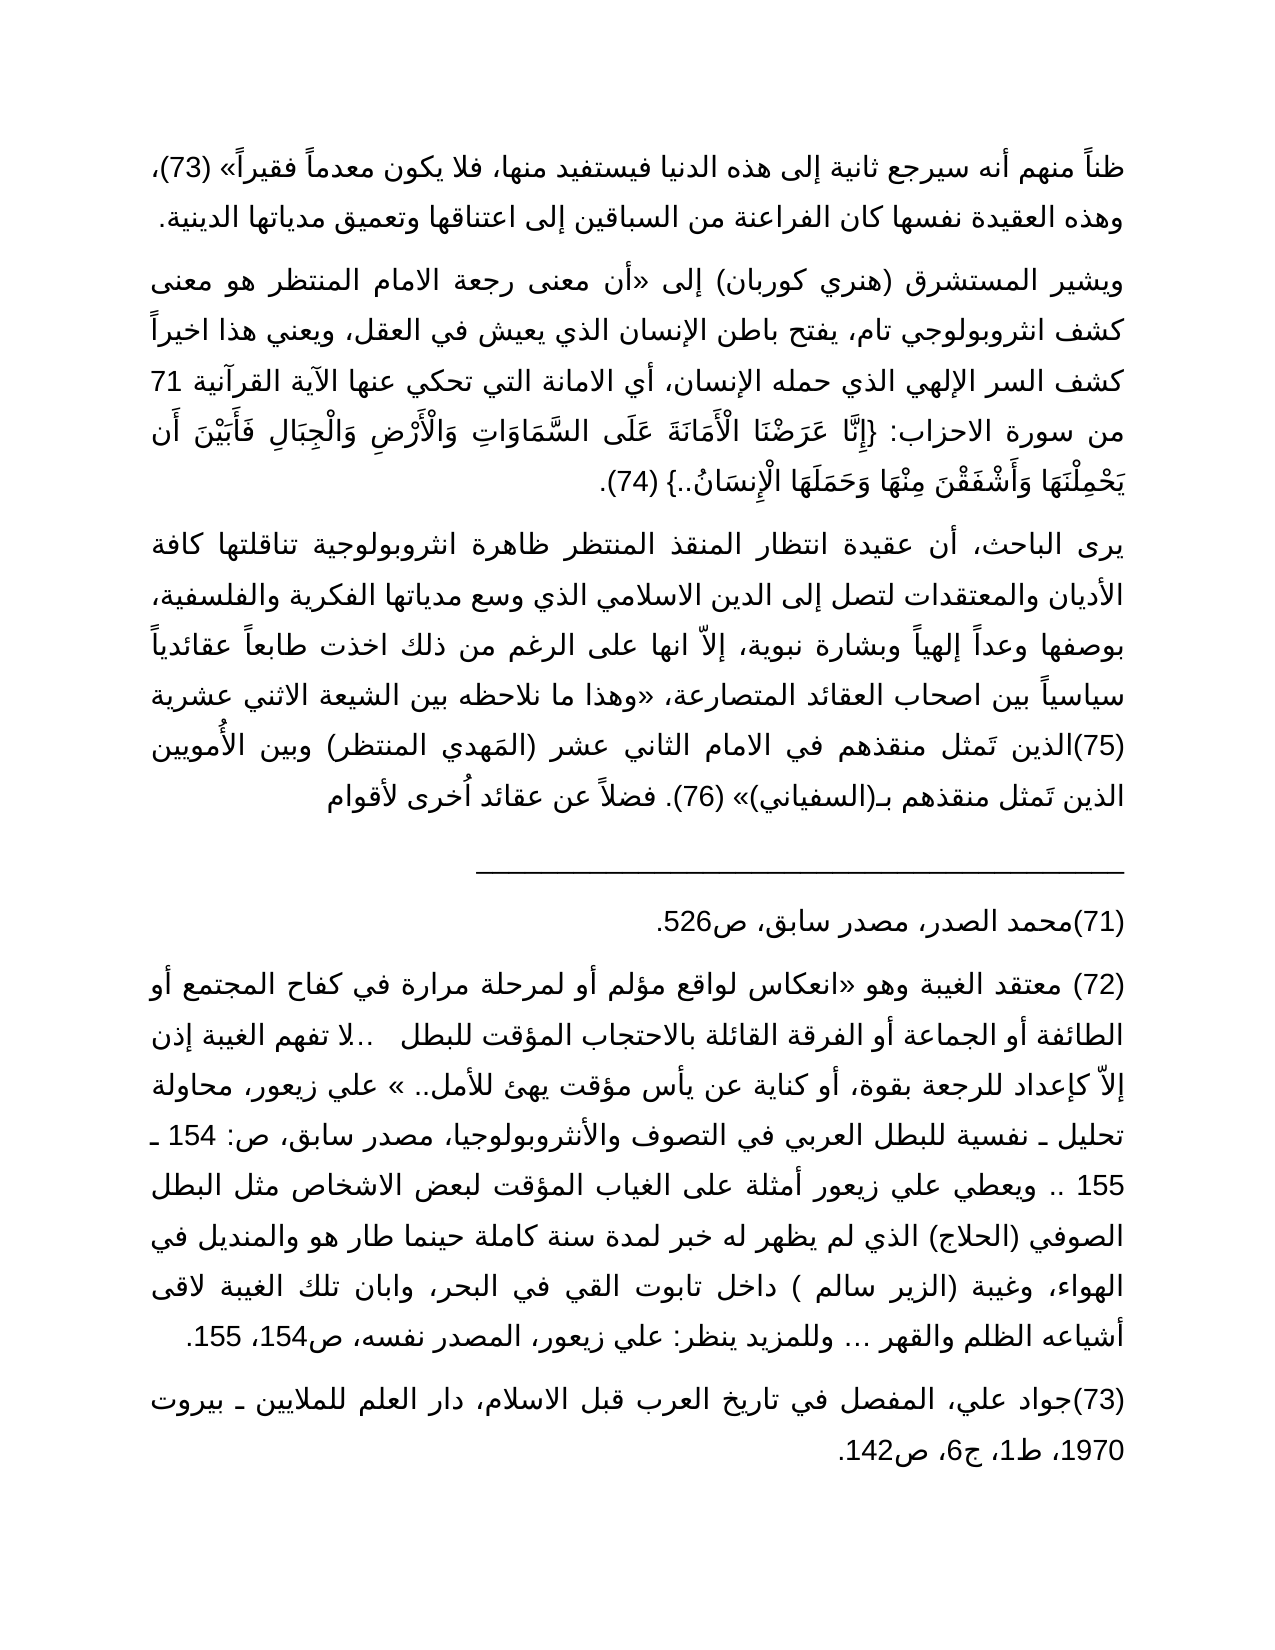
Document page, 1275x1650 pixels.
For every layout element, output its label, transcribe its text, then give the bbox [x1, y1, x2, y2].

text (71)محمد الصدر، مصدر سابق، ص526. [150, 904, 1125, 938]
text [150, 150, 1125, 234]
text (72) معتقد الغيبة وهو «انعكاس لواقع مؤلم أو لمرحلة مرارة في كفاح المجتمع أو الطائفة أو الجماعة أو الفرقة القائلة بالاحتجاب المؤقت للبطل … لا تفهم الغيبة إذن إلاّ كإعداد للرجعة بقوة، أو كناية عن يأس مؤقت يهئ للأمل.. » علي زيعور، محاولة تحليل ـ نفسية للبطل العربي في التصوف والأنثروبولوجيا، مصدر سابق، ص: 154 ـ 155 .. ويعطي علي زيعور أمثلة على الغياب المؤقت لبعض الاشخاص مثل البطل الصوفي (الحلاج) الذي لم يظهر له خبر لمدة سنة كاملة حينما طار هو والمنديل في الهواء، وغيبة (الزير سالم ) داخل تابوت القي في البحر، وابان تلك الغيبة لاقى أشياعه الظلم والقهر … وللمزيد ينظر: علي زيعور، المصدر نفسه، ص154، 155. [150, 967, 1125, 1353]
text يرى الباحث، أن عقيدة انتظار المنقذ المنتظر ظاهرة انثروبولوجية تناقلتها كافة الأديان والمعتقدات لتصل إلى الدين الاسلامي الذي وسع مدياتها الفكرية والفلسفية، بوصفها وعداً إلهياً وبشارة نبوية، إلاّ انها على الرغم من ذلك اخذت طابعاً عقائدياً سياسياً بين اصحاب العقائد المتصارعة، «وهذا ما نلاحظه بين الشيعة الاثني عشرية (75)الذين تَمثل منقذهم في الامام الثاني عشر (المَهدي المنتظر) وبين الأُمويين الذين تَمثل منقذهم بـ(السفياني)» (76). فضلاً عن عقائد اُخرى لأقوام [150, 527, 1125, 812]
text ويشير المستشرق (هنري كوربان) إلى «أن معنى رجعة الامام المنتظر هو معنى كشف انثروبولوجي تام، يفتح باطن الإنسان الذي يعيش في العقل، ويعني هذا اخيراً كشف السر الإلهي الذي حمله الإنسان، أي الامانة التي تحكي عنها الآية القرآنية 71 من سورة الاحزاب: {إِنَّا عَرَضْنَا الْأَمَانَةَ عَلَى السَّمَاوَاتِ وَالْأَرْضِ وَالْجِبَالِ فَأَبَيْنَ أَن يَحْمِلْنَهَا وَأَشْفَقْنَ مِنْهَا وَحَمَلَهَا الْإِنسَانُ..} (74). [150, 263, 1125, 498]
text ________________________________________ [150, 842, 1125, 875]
text (73)جواد علي، المفصل في تاريخ العرب قبل الاسلام، دار العلم للملايين ـ بيروت 1970، ط1، ج6، ص142. [150, 1382, 1125, 1466]
